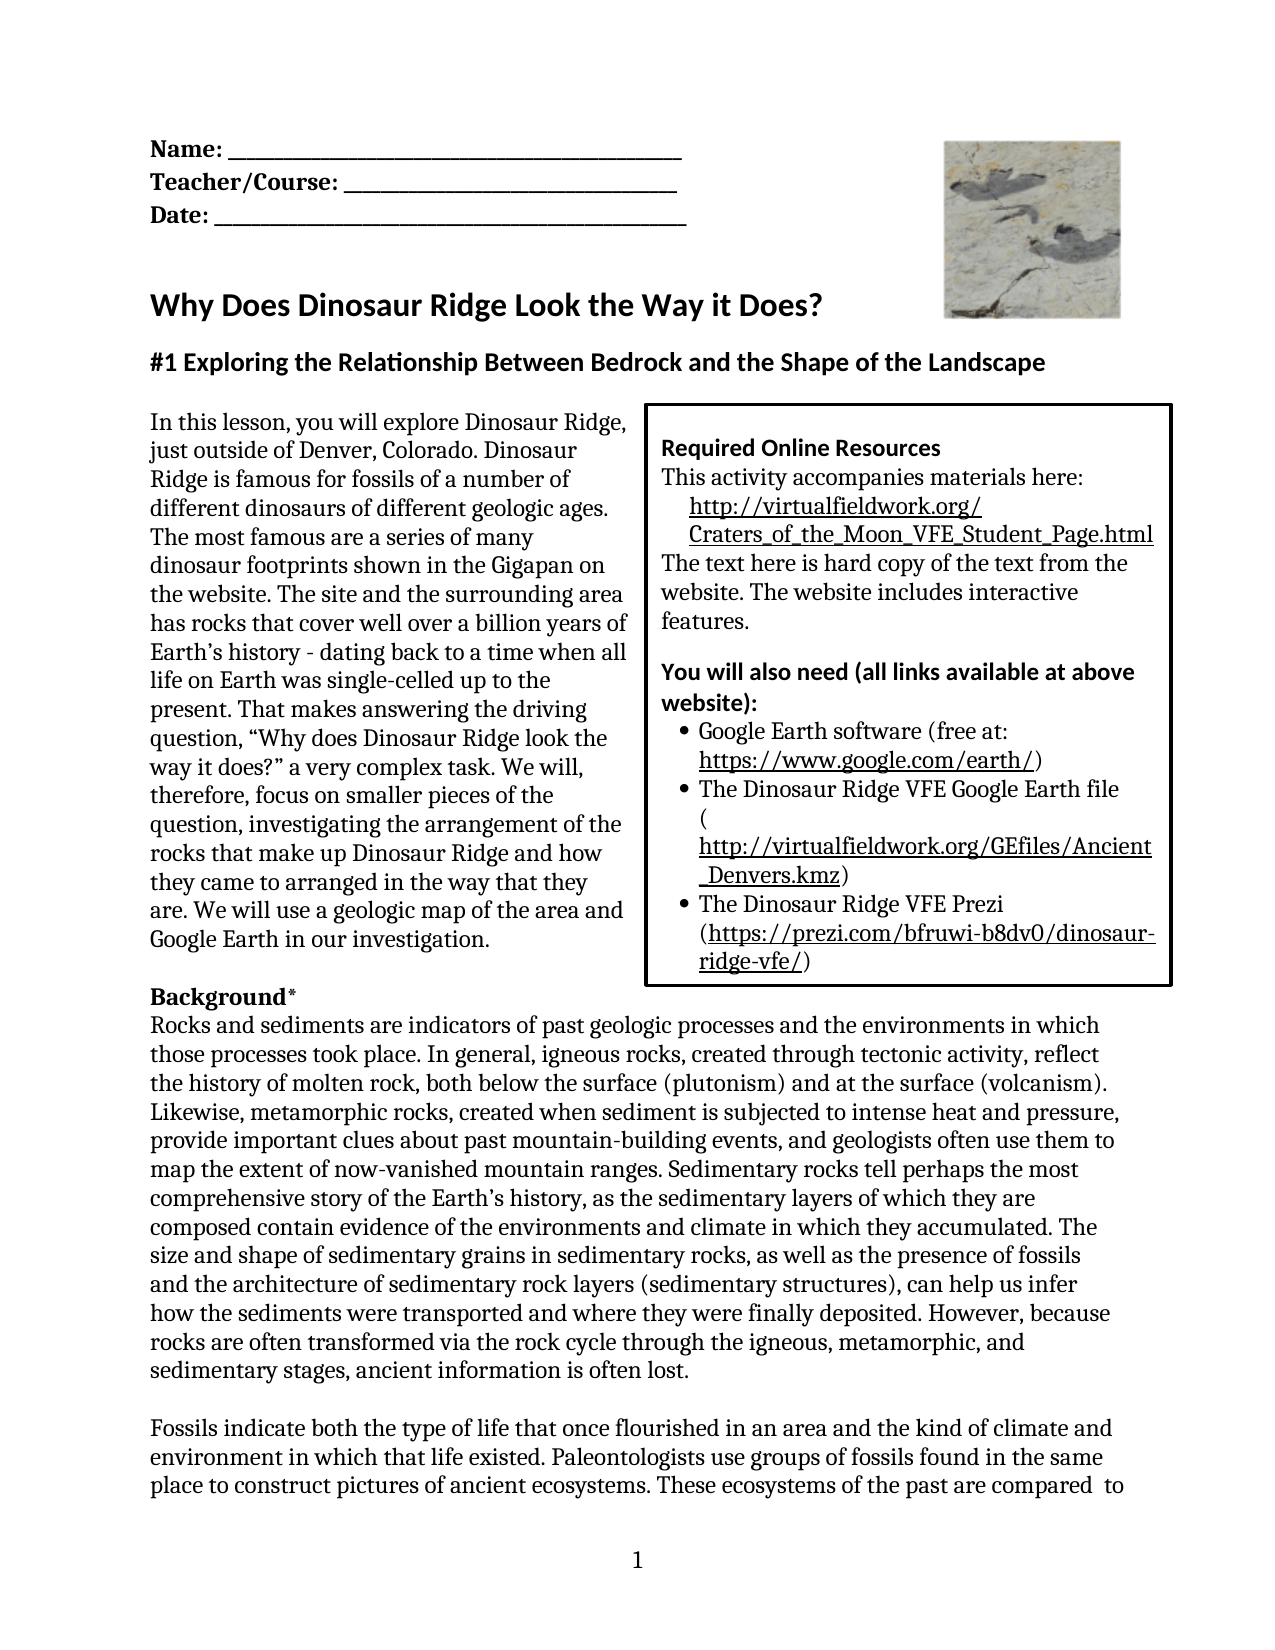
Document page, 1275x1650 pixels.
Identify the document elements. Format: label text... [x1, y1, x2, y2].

subtitle Why Does Dinosaur Ridge Look the Way it Does? [150, 284, 1125, 325]
text Rocks and sediments are indicators of past geologic processes and the environments in which those processes took place. In general, igneous rocks, created through tectonic activity, reflect the history of molten rock, both below the surface (plutonism) and at the surface (volcanism). Likewise, metamorphic rocks, created when sediment is subjected to intense heat and pressure, provide important clues about past mountain-building events, and geologists often use them to map the extent of now-vanished mountain ranges. Sedimentary rocks tell perhaps the most comprehensive story of the Earth’s history, as the sedimentary layers of which they are composed contain evidence of the environments and climate in which they accumulated. The size and shape of sedimentary grains in sedimentary rocks, as well as the presence of fossils and the architecture of sedimentary rock layers (sedimentary structures), can help us infer how the sediments were transported and where they were finally deposited. However, because rocks are often transformed via the rock cycle through the igneous, metamorphic, and sedimentary stages, ancient information is often lost. [150, 1011, 1125, 1385]
text In this lesson, you will explore Dinosaur Ridge, just outside of Denver, Colorado. Dinosaur Ridge is famous for fossils of a number of different dinosaurs of different geologic ages. The most famous are a series of many dinosaur footprints shown in the Gigapan on the website. The site and the surrounding area has rocks that cover well over a billion years of Earth’s history - dating back to a time when all life on Earth was single-celled up to the present. That makes answering the driving question, “Why does Dinosaur Ridge look the way it does?” a very complex task. We will, therefore, focus on smaller pieces of the question, investigating the arrangement of the rocks that make up Dinosaur Ridge and how they came to arranged in the way that they are. We will use a geologic map of the area and Google Earth in our investigation. [648, 407, 1125, 954]
subtitle #1 Exploring the Relationship Between Bedrock and the Shape of the Landscape [150, 346, 1125, 379]
text In this lesson, you will explore Dinosaur Ridge, just outside of Denver, Colorado. Dinosaur Ridge is famous for fossils of a number of different dinosaurs of different geologic ages. The most famous are a series of many dinosaur footprints shown in the Gigapan on the website. The site and the surrounding area has rocks that cover well over a billion years of Earth’s history - dating back to a time when all life on Earth was single-celled up to the present. That makes answering the driving question, “Why does Dinosaur Ridge look the way it does?” a very complex task. We will, therefore, focus on smaller pieces of the question, investigating the arrangement of the rocks that make up Dinosaur Ridge and how they came to arranged in the way that they are. We will use a geologic map of the area and Google Earth in our investigation. [150, 407, 644, 954]
text Date: ___________________________________________________ [150, 201, 937, 230]
text Name: _________________________________________________ [150, 135, 937, 164]
text Teacher/Course: ____________________________________ [150, 168, 937, 197]
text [150, 1414, 1125, 1500]
text Background* [150, 982, 1125, 1011]
